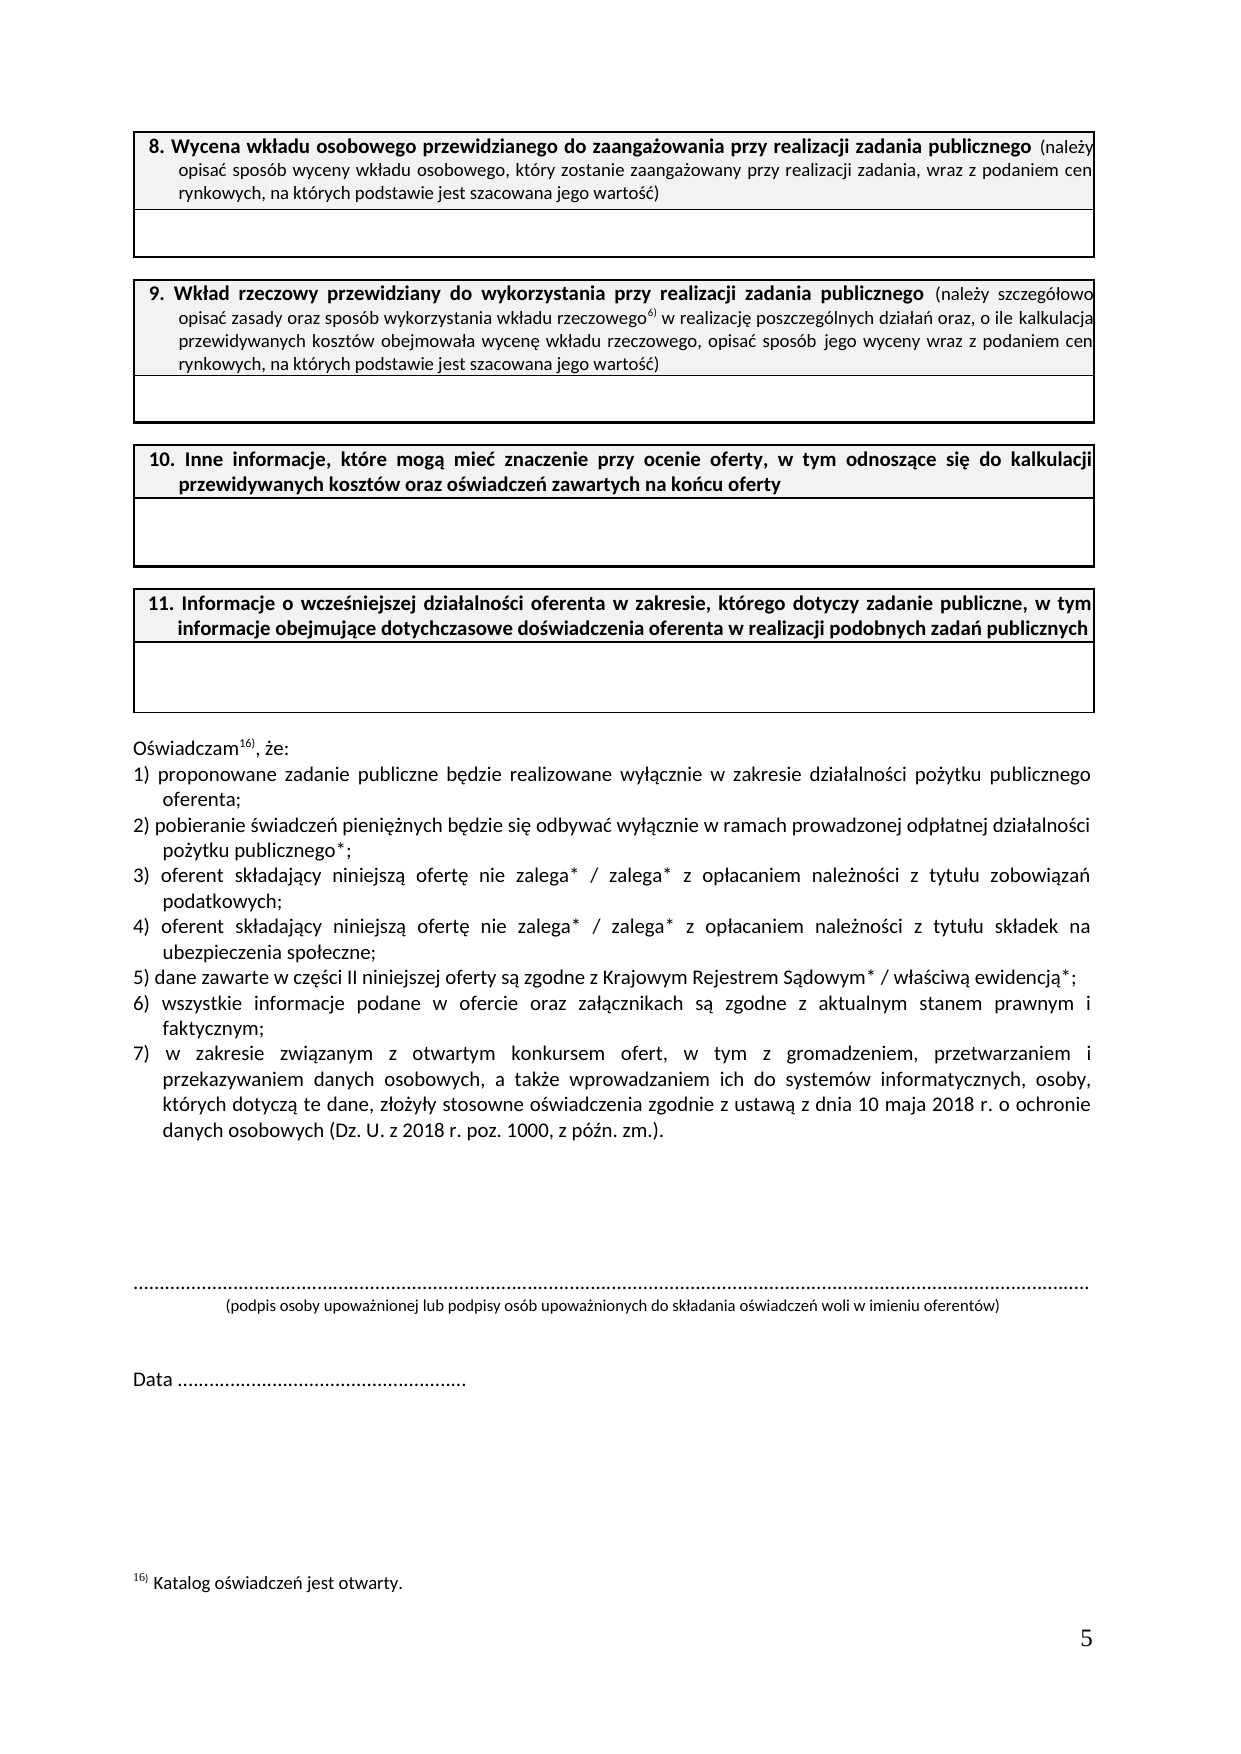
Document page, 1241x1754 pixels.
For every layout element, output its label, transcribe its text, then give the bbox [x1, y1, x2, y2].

table_header 8. Wycena wkładu osobowego przewidzianego do zaangażowania przy realizacji zadania publicznego (należy opisać sposób wyceny wkładu osobowego, który zostanie zaangażowany przy realizacji zadania, wraz z podaniem cen rynkowych, na których podstawie jest szacowana jego wartość) [135, 133, 1093, 209]
table_cell [135, 210, 1093, 256]
table_header 9. Wkład rzeczowy przewidziany do wykorzystania przy realizacji zadania publicznego (należy szczegółowo opisać zasady oraz sposób wykorzystania wkładu rzeczowego6) w realizację poszczególnych działań oraz, o ile kalkulacja przewidywanych kosztów obejmowała wycenę wkładu rzeczowego, opisać sposób jego wyceny wraz z podaniem cen rynkowych, na których podstawie jest szacowana jego wartość) [135, 281, 1093, 375]
table_header 11. Informacje o wcześniejszej działalności oferenta w zakresie, którego dotyczy zadanie publiczne, w tym informacje obejmujące dotychczasowe doświadczenia oferenta w realizacji podobnych zadań publicznych [135, 590, 1093, 641]
text 1) proponowane zadanie publiczne będzie realizowane wyłącznie w zakresie działalności pożytku publicznego oferenta; [133, 761, 1092, 812]
text Oświadczam), że: [133, 736, 1092, 761]
text (podpis osoby upoważnionej lub podpisy osób upoważnionych do składania oświadczeń woli w imieniu oferentów) [133, 1295, 1092, 1315]
text 6) wszystkie informacje podane w ofercie oraz załącznikach są zgodne z aktualnym stanem prawnym i faktycznym; [133, 990, 1092, 1041]
table_cell [135, 376, 1093, 421]
text 4) oferent składający niniejszą ofertę nie zalega* / zalega* z opłacaniem należności z tytułu składek na ubezpieczenia społeczne; [133, 913, 1092, 964]
text 5) dane zawarte w części II niniejszej oferty są zgodne z Krajowym Rejestrem Sądowym* / właściwą ewidencją*; [133, 964, 1092, 990]
table_cell [135, 643, 1093, 712]
table_header 10. Inne informacje, które mogą mieć znaczenie przy ocenie oferty, w tym odnoszące się do kalkulacji przewidywanych kosztów oraz oświadczeń zawartych na końcu oferty [135, 446, 1093, 497]
text 2) pobieranie świadczeń pieniężnych będzie się odbywać wyłącznie w ramach prowadzonej odpłatnej działalności pożytku publicznego*; [133, 812, 1092, 863]
text ...................................................................................................................................................................................... [133, 1269, 1092, 1295]
text Data ....................................................... [133, 1366, 1092, 1391]
text 7) w zakresie związanym z otwartym konkursem ofert, w tym z gromadzeniem, przetwarzaniem i przekazywaniem danych osobowych, a także wprowadzaniem ich do systemów informatycznych, osoby, których dotyczą te dane, złożyły stosowne oświadczenia zgodnie z ustawą z dnia 10 maja 2018 r. o ochronie danych osobowych (Dz. U. z 2018 r. poz. 1000, z późn. zm.). [133, 1041, 1092, 1142]
text 3) oferent składający niniejszą ofertę nie zalega* / zalega* z opłacaniem należności z tytułu zobowiązań podatkowych; [133, 863, 1092, 913]
table_cell [135, 499, 1093, 565]
